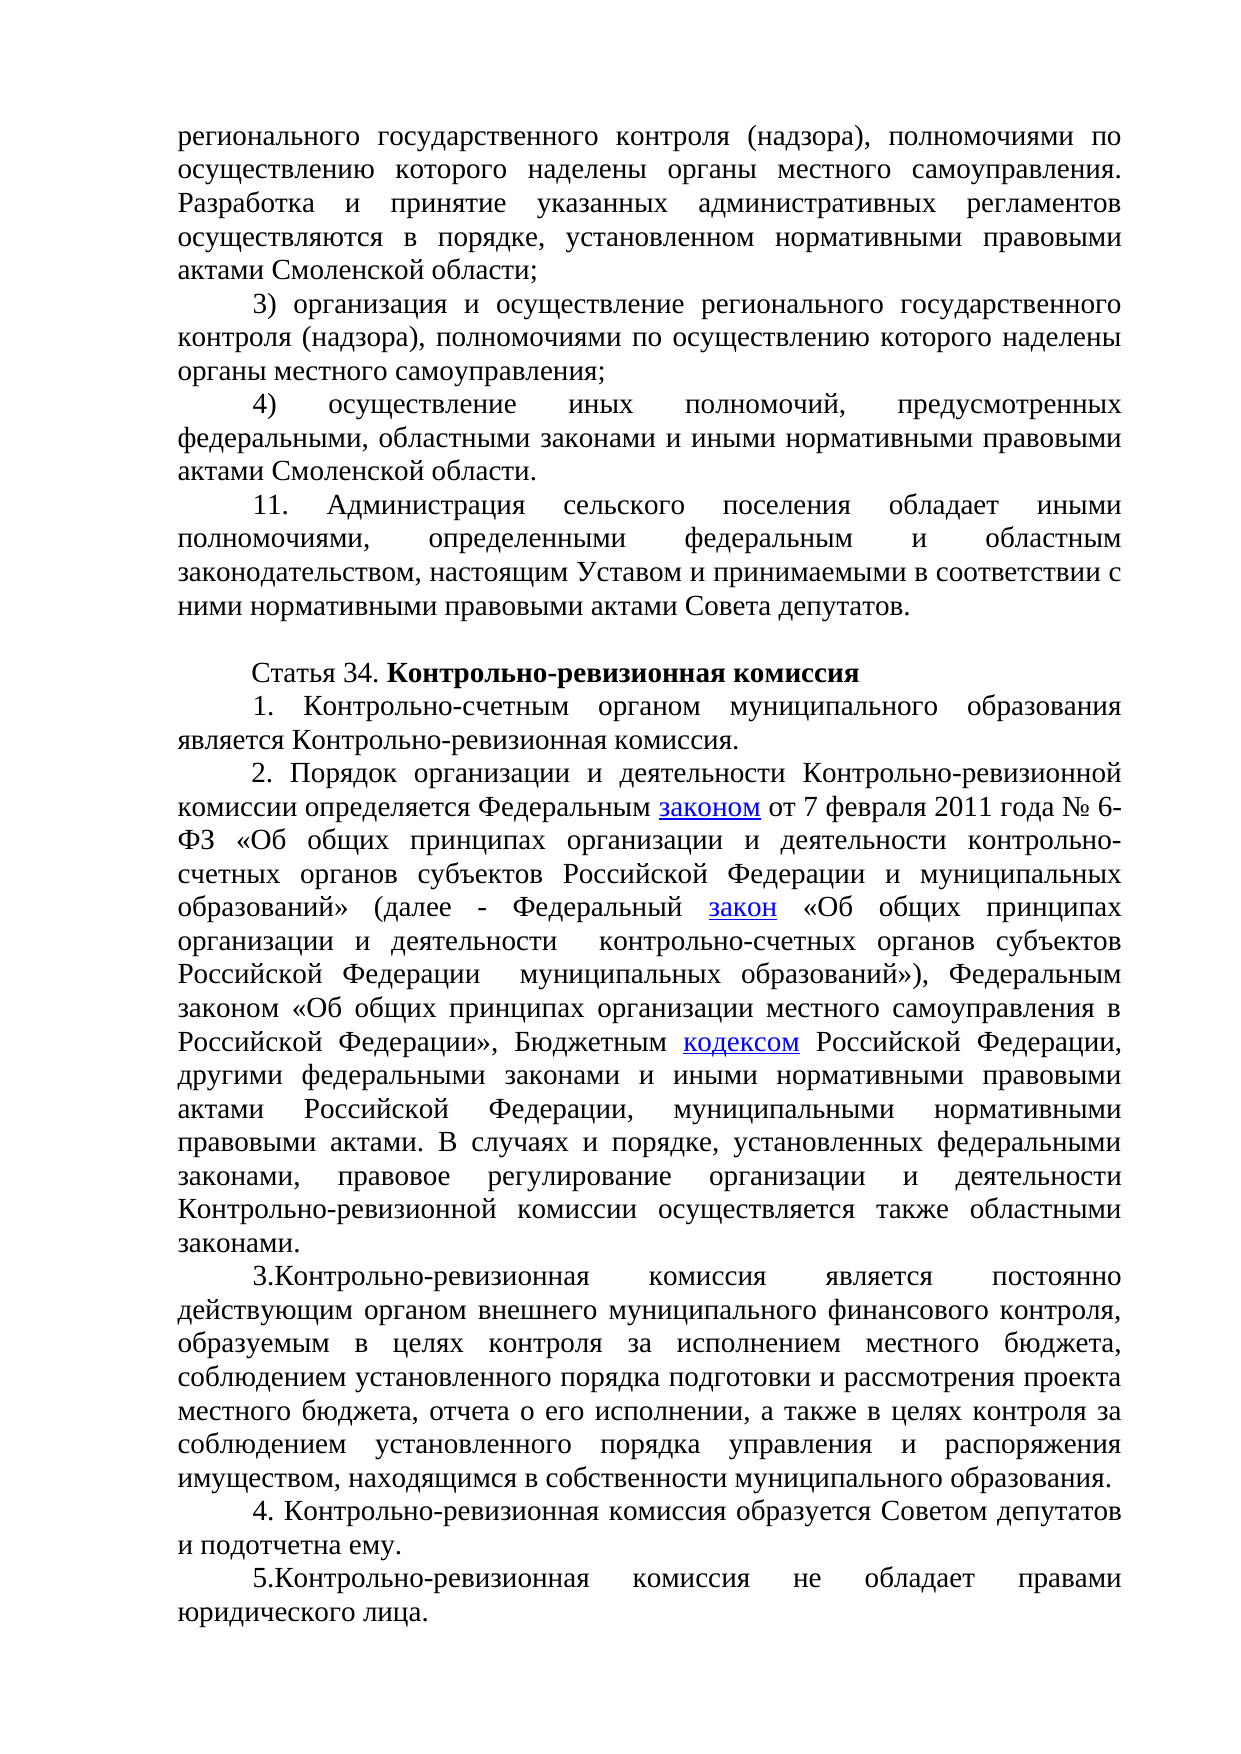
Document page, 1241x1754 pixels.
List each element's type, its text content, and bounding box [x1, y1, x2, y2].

text 4) осуществление иных полномочий, предусмотренных федеральными, областными законами и иными нормативными правовыми актами Смоленской области. [177, 386, 1122, 487]
text 5.Контрольно-ревизионная комиссия не обладает правами юридического лица. [177, 1560, 1122, 1627]
text 11. Администрация сельского поселения обладает иными полномочиями, определенными федеральным и областным законодательством, настоящим Уставом и принимаемыми в соответствии с ними нормативными правовыми актами Совета депутатов. [177, 487, 1122, 621]
text Статья 34. Контрольно-ревизионная комиссия [177, 655, 1122, 688]
text 3) организация и осуществление регионального государственного контроля (надзора), полномочиями по осуществлению которого наделены органы местного самоуправления; [177, 286, 1122, 386]
text 4. Контрольно-ревизионная комиссия образуется Советом депутатов и подотчетна ему. [177, 1493, 1122, 1560]
text 3.Контрольно-ревизионная комиссия является постоянно действующим органом внешнего муниципального финансового контроля, образуемым в целях контроля за исполнением местного бюджета, соблюдением установленного порядка подготовки и рассмотрения проекта местного бюджета, отчета о его исполнении, а также в целях контроля за соблюдением установленного порядка управления и распоряжения имуществом, находящимся в собственности муниципального образования. [177, 1258, 1122, 1493]
text 2. Порядок организации и деятельности Контрольно-ревизионной комиссии определяется Федеральным законом от 7 февраля 2011 года № 6-ФЗ «Об общих принципах организации и деятельности контрольно-счетных органов субъектов Российской Федерации и муниципальных образований» (далее - Федеральный закон «Об общих принципах организации и деятельности контрольно-счетных органов субъектов Российской Федерации муниципальных образований»), Федеральным законом «Об общих принципах организации местного самоуправления в Российской Федерации», Бюджетным кодексом Российской Федерации, другими федеральными законами и иными нормативными правовыми актами Российской Федерации, муниципальными нормативными правовыми актами. В случаях и порядке, установленных федеральными законами, правовое регулирование организации и деятельности Контрольно-ревизионной комиссии осуществляется также областными законами. [177, 755, 1122, 1258]
text 1. Контрольно-счетным органом муниципального образования является Контрольно-ревизионная комиссия. [177, 688, 1122, 755]
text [177, 118, 1122, 286]
